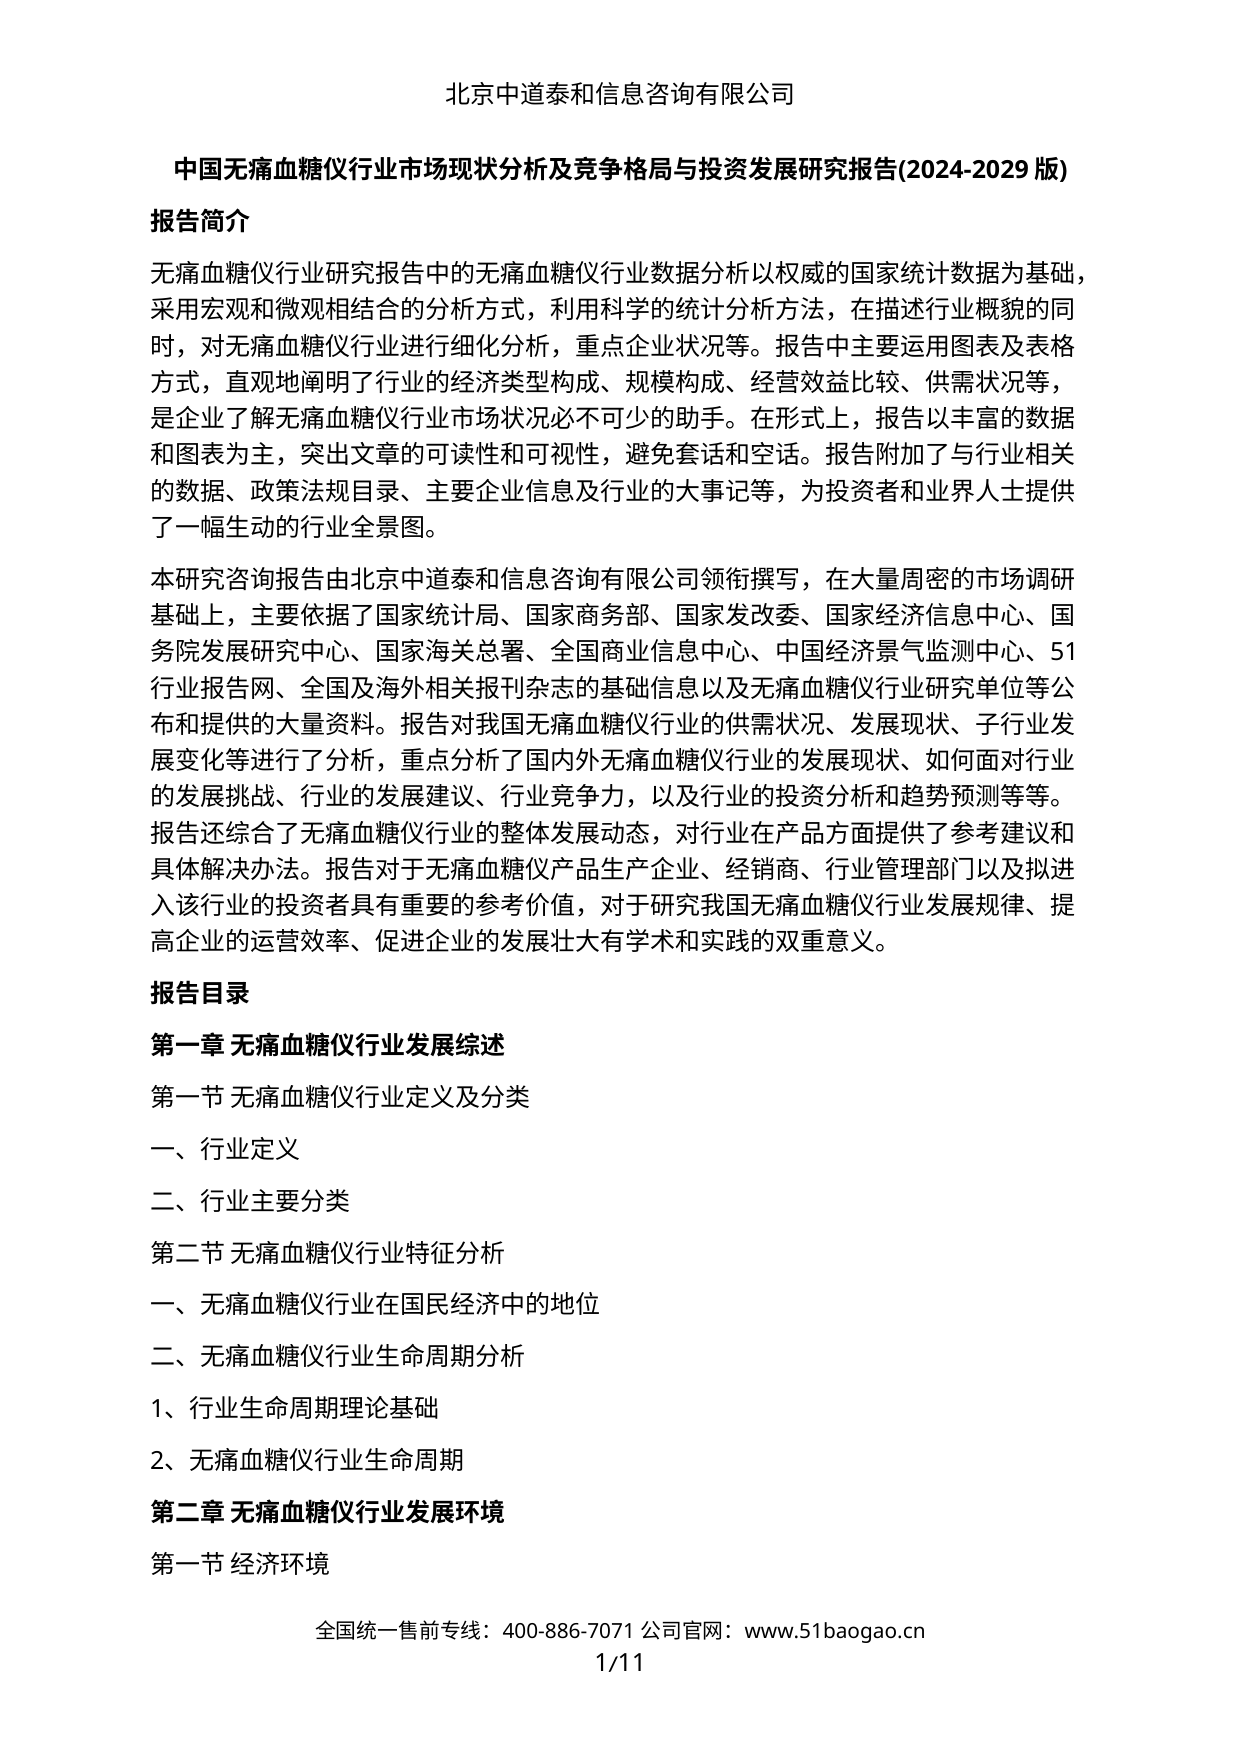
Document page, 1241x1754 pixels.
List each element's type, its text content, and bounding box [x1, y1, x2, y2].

text 第二节 无痛血糖仪行业特征分析 [150, 1233, 1090, 1269]
text 二、无痛血糖仪行业生命周期分析 [150, 1337, 1090, 1373]
text 二、行业主要分类 [150, 1181, 1090, 1217]
text 无痛血糖仪行业研究报告中的无痛血糖仪行业数据分析以权威的国家统计数据为基础，采用宏观和微观相结合的分析方式，利用科学的统计分析方法，在描述行业概貌的同时，对无痛血糖仪行业进行细化分析，重点企业状况等。报告中主要运用图表及表格方式，直观地阐明了行业的经济类型构成、规模构成、经营效益比较、供需状况等，是企业了解无痛血糖仪行业市场状况必不可少的助手。在形式上，报告以丰富的数据和图表为主，突出文章的可读性和可视性，避免套话和空话。报告附加了与行业相关的数据、政策法规目录、主要企业信息及行业的大事记等，为投资者和业界人士提供了一幅生动的行业全景图。 [150, 254, 1090, 544]
text 一、无痛血糖仪行业在国民经济中的地位 [150, 1285, 1090, 1321]
text 一、行业定义 [150, 1129, 1090, 1166]
text 第二章 无痛血糖仪行业发展环境 [150, 1492, 1090, 1529]
text 中国无痛血糖仪行业市场现状分析及竞争格局与投资发展研究报告(2024-2029版) [150, 150, 1090, 186]
text 第一节 无痛血糖仪行业定义及分类 [150, 1077, 1090, 1114]
text 1、行业生命周期理论基础 [150, 1389, 1090, 1425]
text 第一章 无痛血糖仪行业发展综述 [150, 1026, 1090, 1062]
text 第一节 经济环境 [150, 1544, 1090, 1581]
text 本研究咨询报告由北京中道泰和信息咨询有限公司领衔撰写，在大量周密的市场调研基础上，主要依据了国家统计局、国家商务部、国家发改委、国家经济信息中心、国务院发展研究中心、国家海关总署、全国商业信息中心、中国经济景气监测中心、51行业报告网、全国及海外相关报刊杂志的基础信息以及无痛血糖仪行业研究单位等公布和提供的大量资料。报告对我国无痛血糖仪行业的供需状况、发展现状、子行业发展变化等进行了分析，重点分析了国内外无痛血糖仪行业的发展现状、如何面对行业的发展挑战、行业的发展建议、行业竞争力，以及行业的投资分析和趋势预测等等。报告还综合了无痛血糖仪行业的整体发展动态，对行业在产品方面提供了参考建议和具体解决办法。报告对于无痛血糖仪产品生产企业、经销商、行业管理部门以及拟进入该行业的投资者具有重要的参考价值，对于研究我国无痛血糖仪行业发展规律、提高企业的运营效率、促进企业的发展壮大有学术和实践的双重意义。 [150, 559, 1090, 958]
text 报告简介 [150, 202, 1090, 238]
text 报告目录 [150, 974, 1090, 1010]
text 2、无痛血糖仪行业生命周期 [150, 1441, 1090, 1477]
